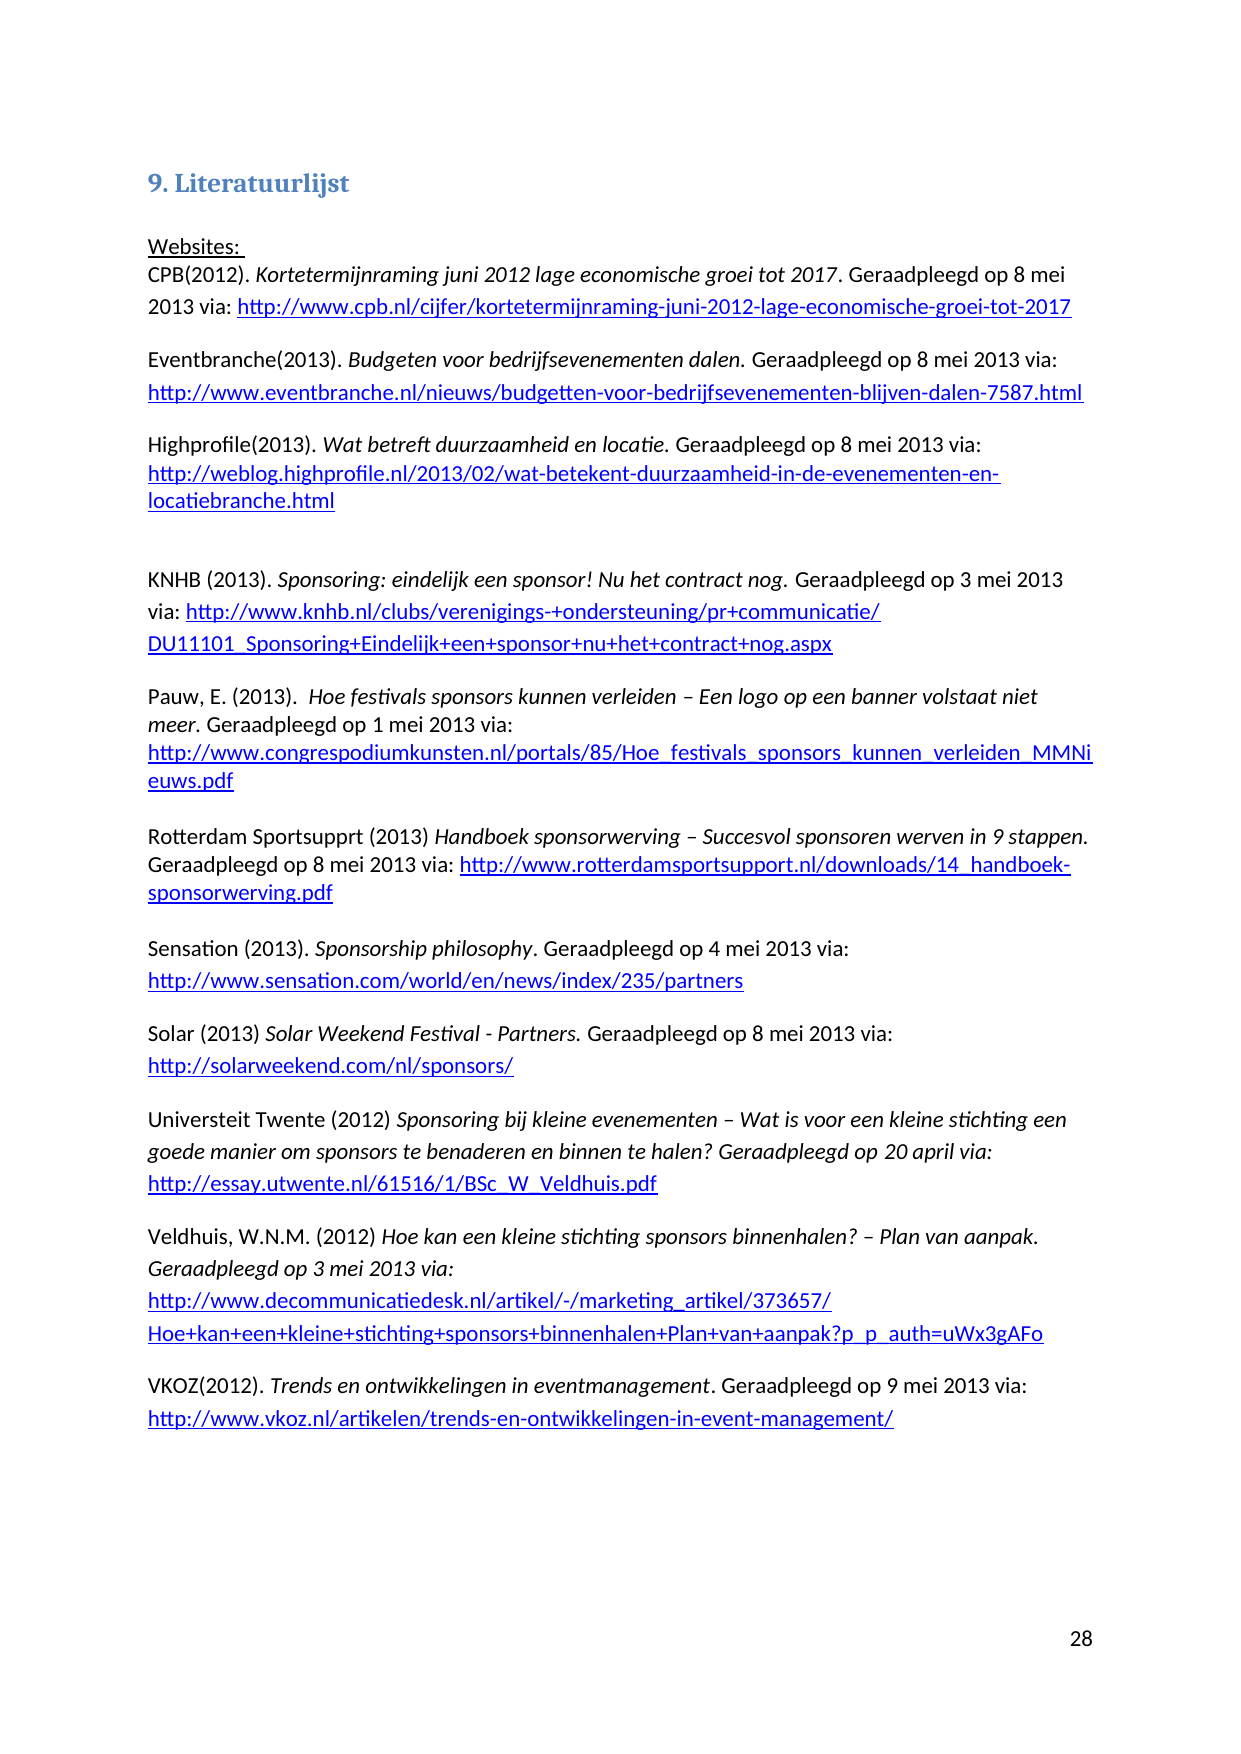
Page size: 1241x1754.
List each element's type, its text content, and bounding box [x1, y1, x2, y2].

text Highprofile(2013). Wat betreft duurzaamheid en locatie. Geraadpleegd op 8 mei 2013 via: http://weblog.highprofile.nl/2013/02/wat-betekent-duurzaamheid-in-de-evenementen-en-locatiebranche.html [148, 431, 1093, 515]
text Sensation (2013). Sponsorship philosophy. Geraadpleegd op 4 mei 2013 via: http://www.sensation.com/world/en/news/index/235/partners [148, 934, 1093, 994]
subtitle 9. Literatuurlijst [148, 168, 1093, 199]
text Veldhuis, W.N.M. (2012) Hoe kan een kleine stichting sponsors binnenhalen? – Plan van aanpak. Geraadpleegd op 3 mei 2013 via: http://www.decommunicatiedesk.nl/artikel/-/marketing_artikel/373657/Hoe+kan+een+kleine+stichting+sponsors+binnenhalen+Plan+van+aanpak?p_p_auth=uWx3gAFo [148, 1222, 1093, 1347]
text Solar (2013) Solar Weekend Festival - Partners. Geraadpleegd op 8 mei 2013 via: http://solarweekend.com/nl/sponsors/ [148, 1019, 1093, 1080]
text Pauw, E. (2013). Hoe festivals sponsors kunnen verleiden – Een logo op een banner volstaat niet meer. Geraadpleegd op 1 mei 2013 via: http://www.congrespodiumkunsten.nl/portals/85/Hoe_festivals_sponsors_kunnen_verleiden_MMNieuws.pdf [148, 764, 1093, 794]
text Websites: [148, 232, 1093, 260]
text Eventbranche(2013). Budgeten voor bedrijfsevenementen dalen. Geraadpleegd op 8 mei 2013 via: http://www.eventbranche.nl/nieuws/budgetten-voor-bedrijfsevenementen-blijven-dalen-7587.html [148, 345, 1093, 406]
text Universteit Twente (2012) Sponsoring bij kleine evenementen – Wat is voor een kleine stichting een goede manier om sponsors te benaderen en binnen te halen? Geraadpleegd op 20 april via: http://essay.utwente.nl/61516/1/BSc_W_Veldhuis.pdf [148, 1105, 1093, 1197]
text Rotterdam Sportsupprt (2013) Handboek sponsorwerving – Succesvol sponsoren werven in 9 stappen. Geraadpleegd op 8 mei 2013 via: http://www.rotterdamsportsupport.nl/downloads/14_handboek-sponsorwerving.pdf [148, 822, 1093, 906]
text CPB(2012). Kortetermijnraming juni 2012 lage economische groei tot 2017. Geraadpleegd op 8 mei 2013 via: http://www.cpb.nl/cijfer/kortetermijnraming-juni-2012-lage-economische-groei-tot-2017 [148, 260, 1093, 320]
text VKOZ(2012). Trends en ontwikkelingen in eventmanagement. Geraadpleegd op 9 mei 2013 via: http://www.vkoz.nl/artikelen/trends-en-ontwikkelingen-in-event-management/ [148, 1372, 1093, 1432]
text Pauw, E. (2013). Hoe festivals sponsors kunnen verleiden – Een logo op een banner volstaat niet meer. Geraadpleegd op 1 mei 2013 via: http://www.congrespodiumkunsten.nl/portals/85/Hoe_festivals_sponsors_kunnen_verleiden_MMNieuws.pdf [148, 682, 1093, 762]
text KNHB (2013). Sponsoring: eindelijk een sponsor! Nu het contract nog. Geraadpleegd op 3 mei 2013 via: http://www.knhb.nl/clubs/verenigings-+ondersteuning/pr+communicatie/DU11101_Sponsoring+Eindelijk+een+sponsor+nu+het+contract+nog.aspx [148, 565, 1093, 657]
